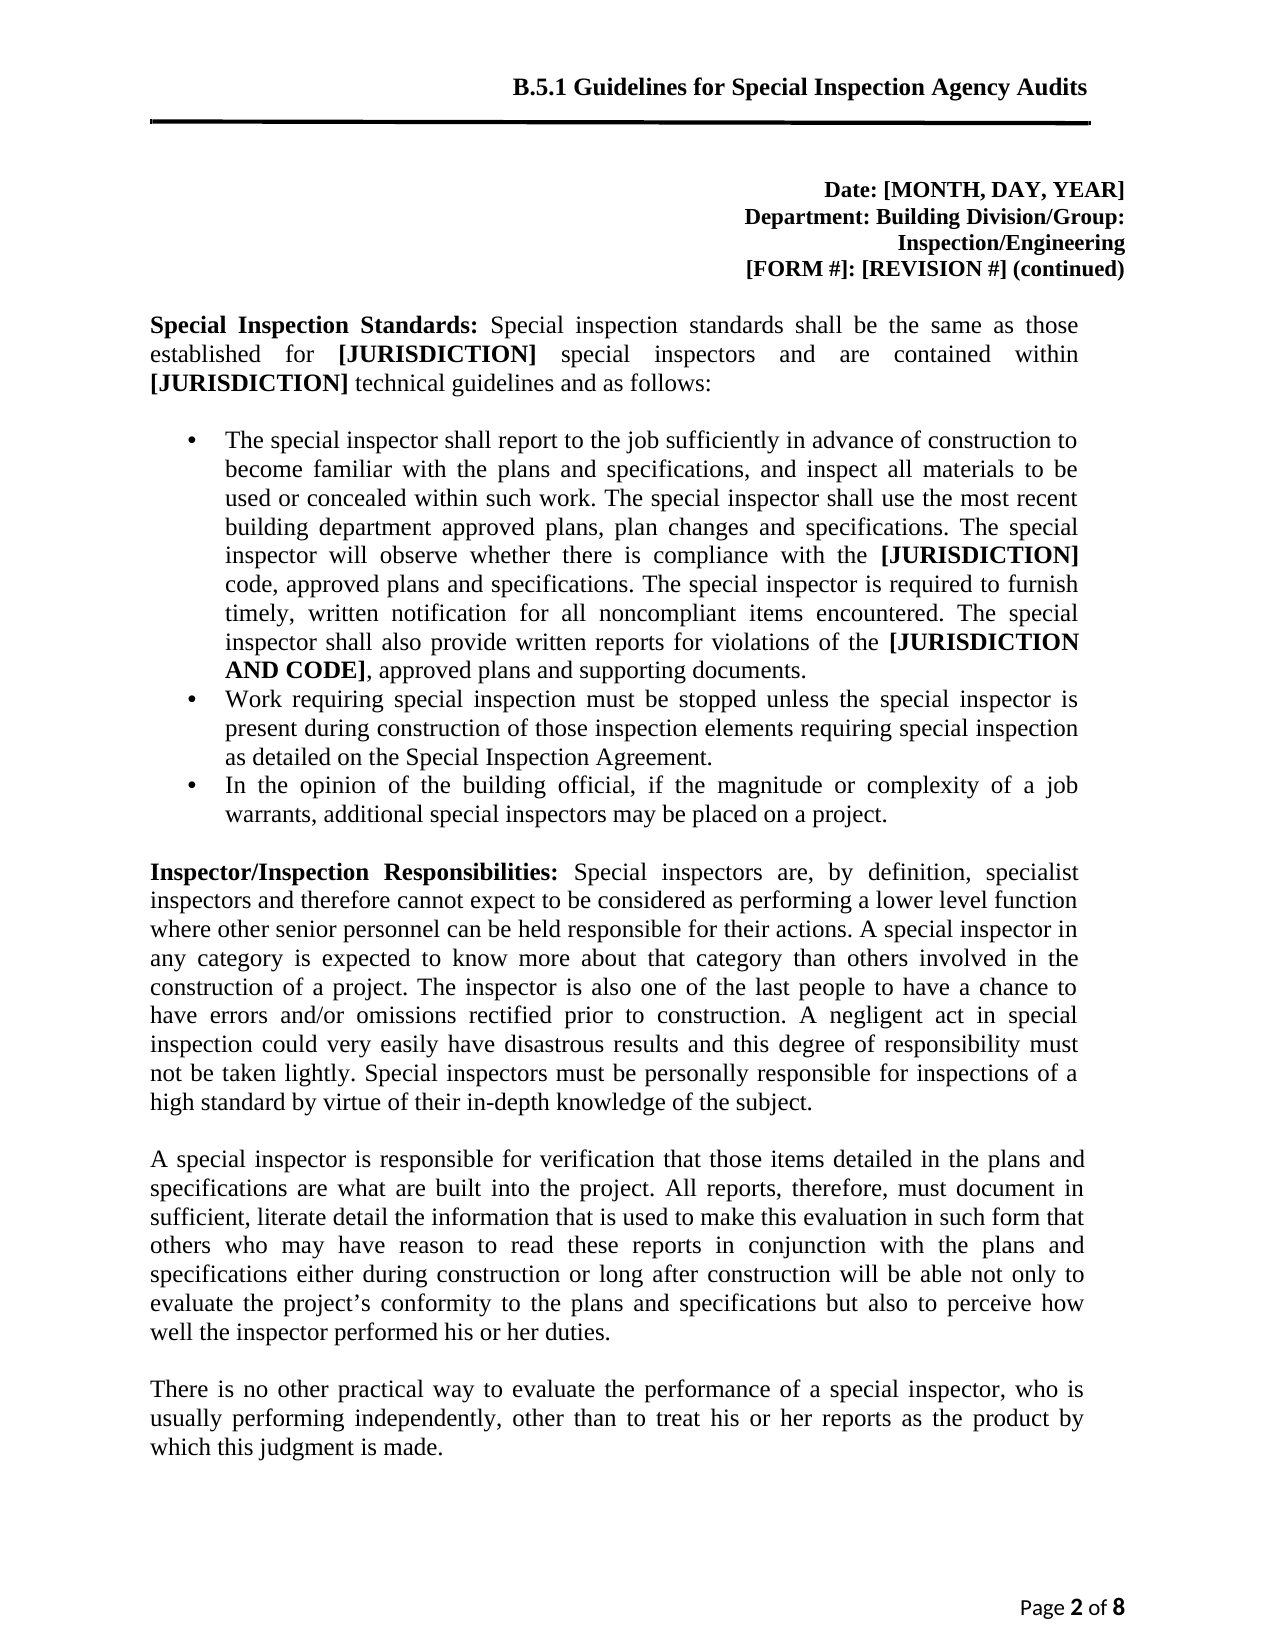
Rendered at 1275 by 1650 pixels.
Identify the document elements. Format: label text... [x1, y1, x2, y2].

text Department: Building Division/Group: [454, 203, 1125, 229]
text A special inspector is responsible for verification that those items detailed in the plans and specifications are what are built into the project. All reports, therefore, must document in sufficient, literate detail the information that is used to make this evaluation in such form that others who may have reason to read these reports in conjunction with the plans and specifications either during construction or long after construction will be able not only to evaluate the project’s conformity to the plans and specifications but also to perceive how well the inspector performed his or her duties. [150, 1144, 1086, 1346]
text Inspector/Inspection Responsibilities: Special inspectors are, by definition, specialist inspectors and therefore cannot expect to be considered as performing a lower level function where other senior personnel can be held responsible for their actions. A special inspector in any category is expected to know more about that category than others involved in the construction of a project. The inspector is also one of the last people to have a chance to have errors and/or omissions rectified prior to construction. A negligent act in special inspection could very easily have disastrous results and this degree of responsibility must not be taken lightly. Special inspectors must be personally responsible for inspections of a high standard by virtue of their in-depth knowledge of the subject. [150, 857, 1079, 1116]
text Special Inspection Standards: Special inspection standards shall be the same as those established for [JURISDICTION] special inspectors and are contained within [JURISDICTION] technical guidelines and as follows: [150, 311, 1079, 397]
text Date: [MONTH, DAY, YEAR] [454, 176, 1125, 203]
text Inspection/Engineering [454, 229, 1125, 255]
text There is no other practical way to evaluate the performance of a special inspector, who is usually performing independently, other than to treat his or her reports as the product by which this judgment is made. [150, 1374, 1086, 1461]
list Work requiring special inspection must be stopped unless the special inspector is present during construction of those inspection elements requiring special inspection as detailed on the Special Inspection Agreement. [187, 684, 1079, 771]
list The special inspector shall report to the job sufficiently in advance of construction to become familiar with the plans and specifications, and inspect all materials to be used or concealed within such work. The special inspector shall use the most recent building department approved plans, plan changes and specifications. The special inspector will observe whether there is compliance with the [JURISDICTION] code, approved plans and specifications. The special inspector is required to furnish timely, written notification for all noncompliant items encountered. The special inspector shall also provide written reports for violations of the [JURISDICTION AND CODE], approved plans and supporting documents. [187, 426, 1079, 684]
text [FORM #]: [REVISION #] (continued) [525, 255, 1125, 282]
list In the opinion of the building official, if the magnitude or complexity of a job warrants, additional special inspectors may be placed on a project. [187, 771, 1079, 828]
